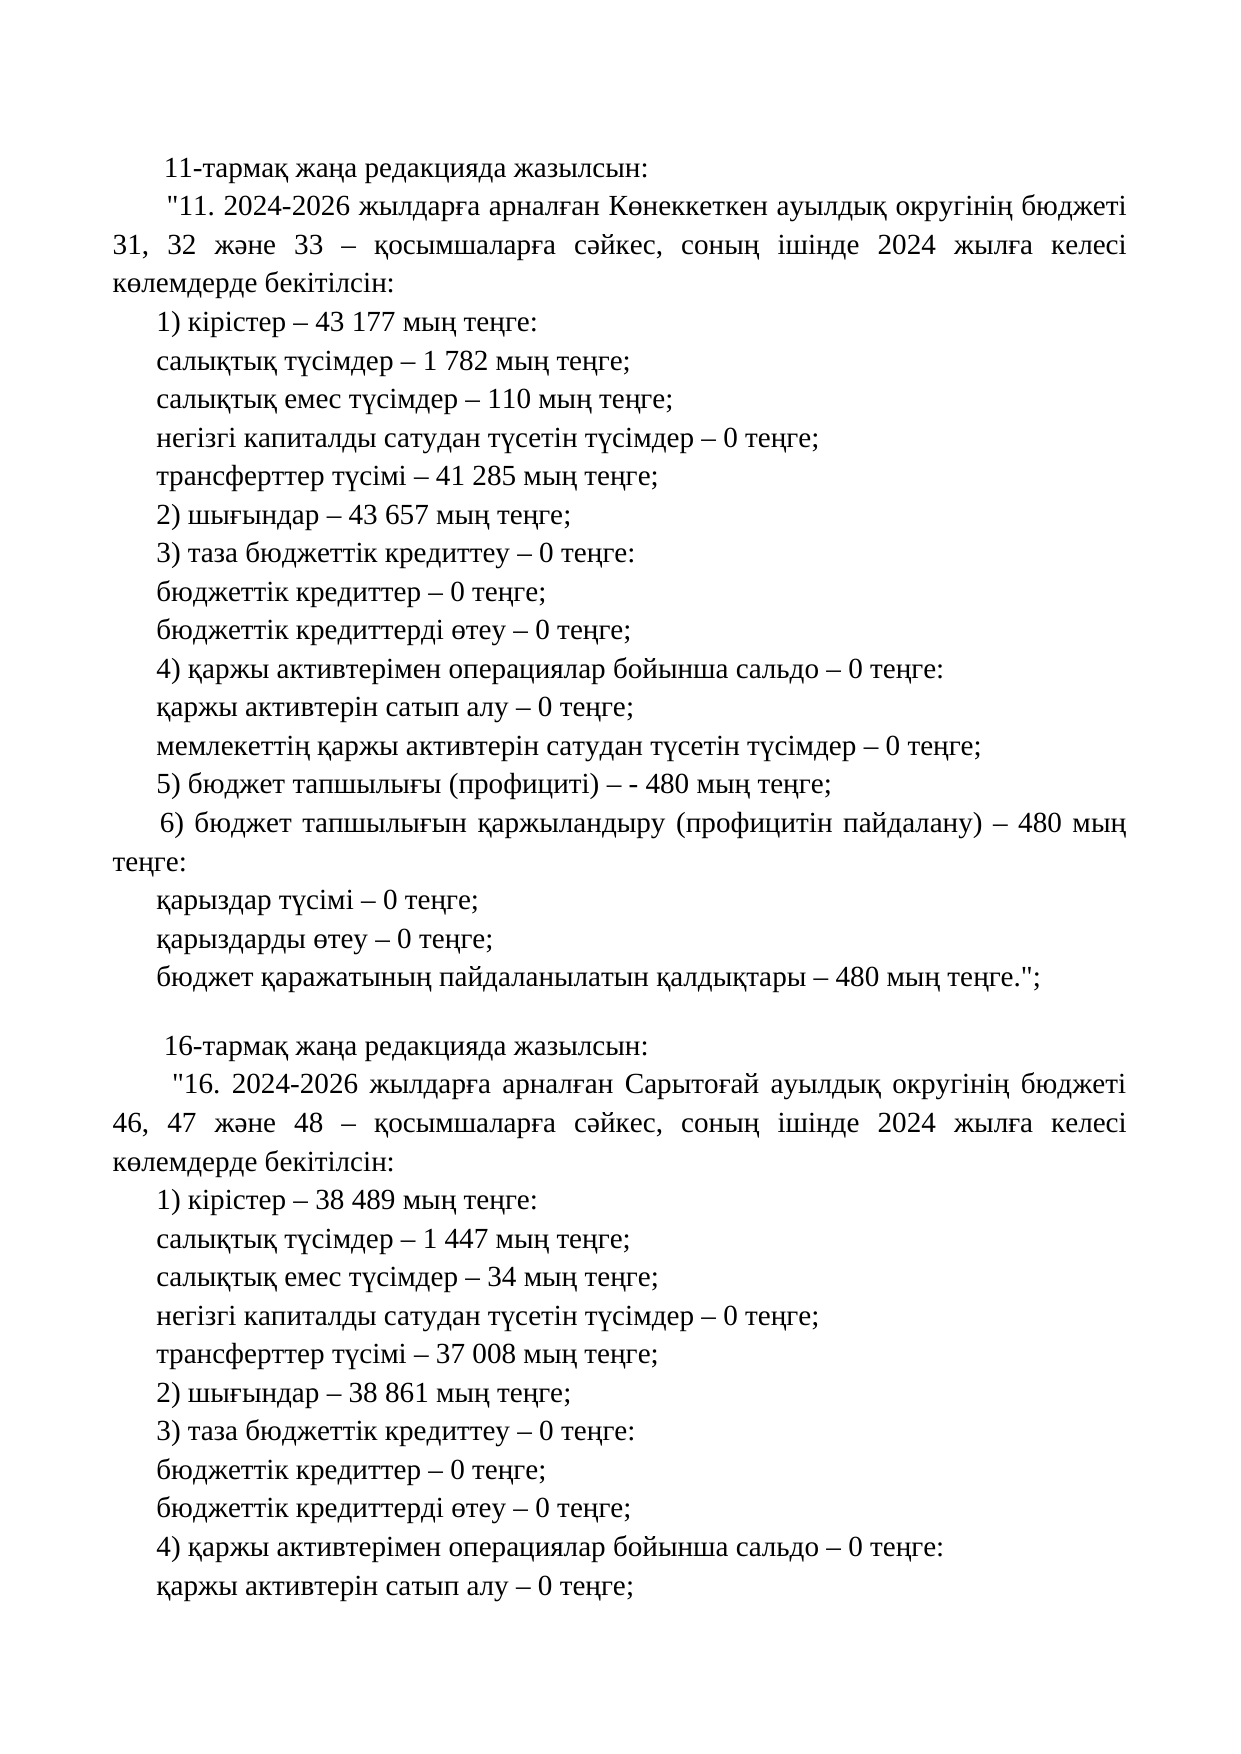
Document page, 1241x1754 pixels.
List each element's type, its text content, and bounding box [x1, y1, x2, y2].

text негізгі капиталды сатудан түсетін түсімдер – 0 теңге; [112, 1298, 1128, 1331]
text 11-тармақ жаңа редакцияда жазылсын: [112, 150, 1128, 183]
text салықтық емес түсімдер – 34 мың теңге; [112, 1259, 1128, 1293]
text қаржы активтерін сатып алу – 0 теңге; [112, 689, 1128, 723]
text 3) таза бюджеттік кредиттеу – 0 теңге: [112, 535, 1128, 569]
text бюджеттік кредиттер – 0 теңге; [112, 1452, 1128, 1486]
text 5) бюджет тапшылығы (профициті) – - 480 мың теңге; [112, 767, 1128, 800]
text 2) шығындар – 43 657 мың теңге; [112, 497, 1128, 530]
text салықтық түсімдер – 1 782 мың теңге; [112, 343, 1128, 376]
text салықтық түсімдер – 1 447 мың теңге; [112, 1221, 1128, 1254]
text бюджет қаражатының пайдаланылатын қалдықтары – 480 мың теңге."; [112, 959, 1128, 993]
text бюджеттік кредиттер – 0 теңге; [112, 574, 1128, 607]
text 1) кірістер – 38 489 мың теңге: [112, 1182, 1128, 1216]
text қаржы активтерін сатып алу – 0 теңге; [112, 1568, 1128, 1601]
text бюджеттік кредиттерді өтеу – 0 теңге; [112, 1491, 1128, 1524]
text 16-тармақ жаңа редакцияда жазылсын: [112, 1028, 1128, 1062]
text 6) бюджет тапшылығын қаржыландыру (профицитін пайдалану) – 480 мың теңге: [112, 805, 1128, 877]
text "16. 2024-2026 жылдарға арналған Сарытоғай ауылдық округінің бюджеті 46, 47 және 48 – қосымшаларға сәйкес, соның ішінде 2024 жылға келесі көлемдерде бекітілсін: [112, 1067, 1128, 1177]
text 4) қаржы активтерімен операциялар бойынша сальдо – 0 теңге: [112, 651, 1128, 684]
text бюджеттік кредиттерді өтеу – 0 теңге; [112, 612, 1128, 646]
text трансферттер түсімі – 37 008 мың теңге; [112, 1336, 1128, 1370]
text "11. 2024-2026 жылдарға арналған Көнеккеткен ауылдық округінің бюджеті 31, 32 және 33 – қосымшаларға сәйкес, соның ішінде 2024 жылға келесі көлемдерде бекітілсін: [112, 188, 1128, 299]
text қарыздарды өтеу – 0 теңге; [112, 921, 1128, 954]
text трансферттер түсімі – 41 285 мың теңге; [112, 458, 1128, 492]
text 3) таза бюджеттік кредиттеу – 0 теңге: [112, 1413, 1128, 1447]
text салықтық емес түсімдер – 110 мың теңге; [112, 381, 1128, 415]
text 4) қаржы активтерімен операциялар бойынша сальдо – 0 теңге: [112, 1529, 1128, 1563]
text қарыздар түсімі – 0 теңге; [112, 882, 1128, 916]
text мемлекеттің қаржы активтерін сатудан түсетін түсімдер – 0 теңге; [112, 728, 1128, 762]
text негізгі капиталды сатудан түсетін түсімдер – 0 теңге; [112, 420, 1128, 453]
text 2) шығындар – 38 861 мың теңге; [112, 1375, 1128, 1408]
text 1) кірістер – 43 177 мың теңге: [112, 304, 1128, 338]
